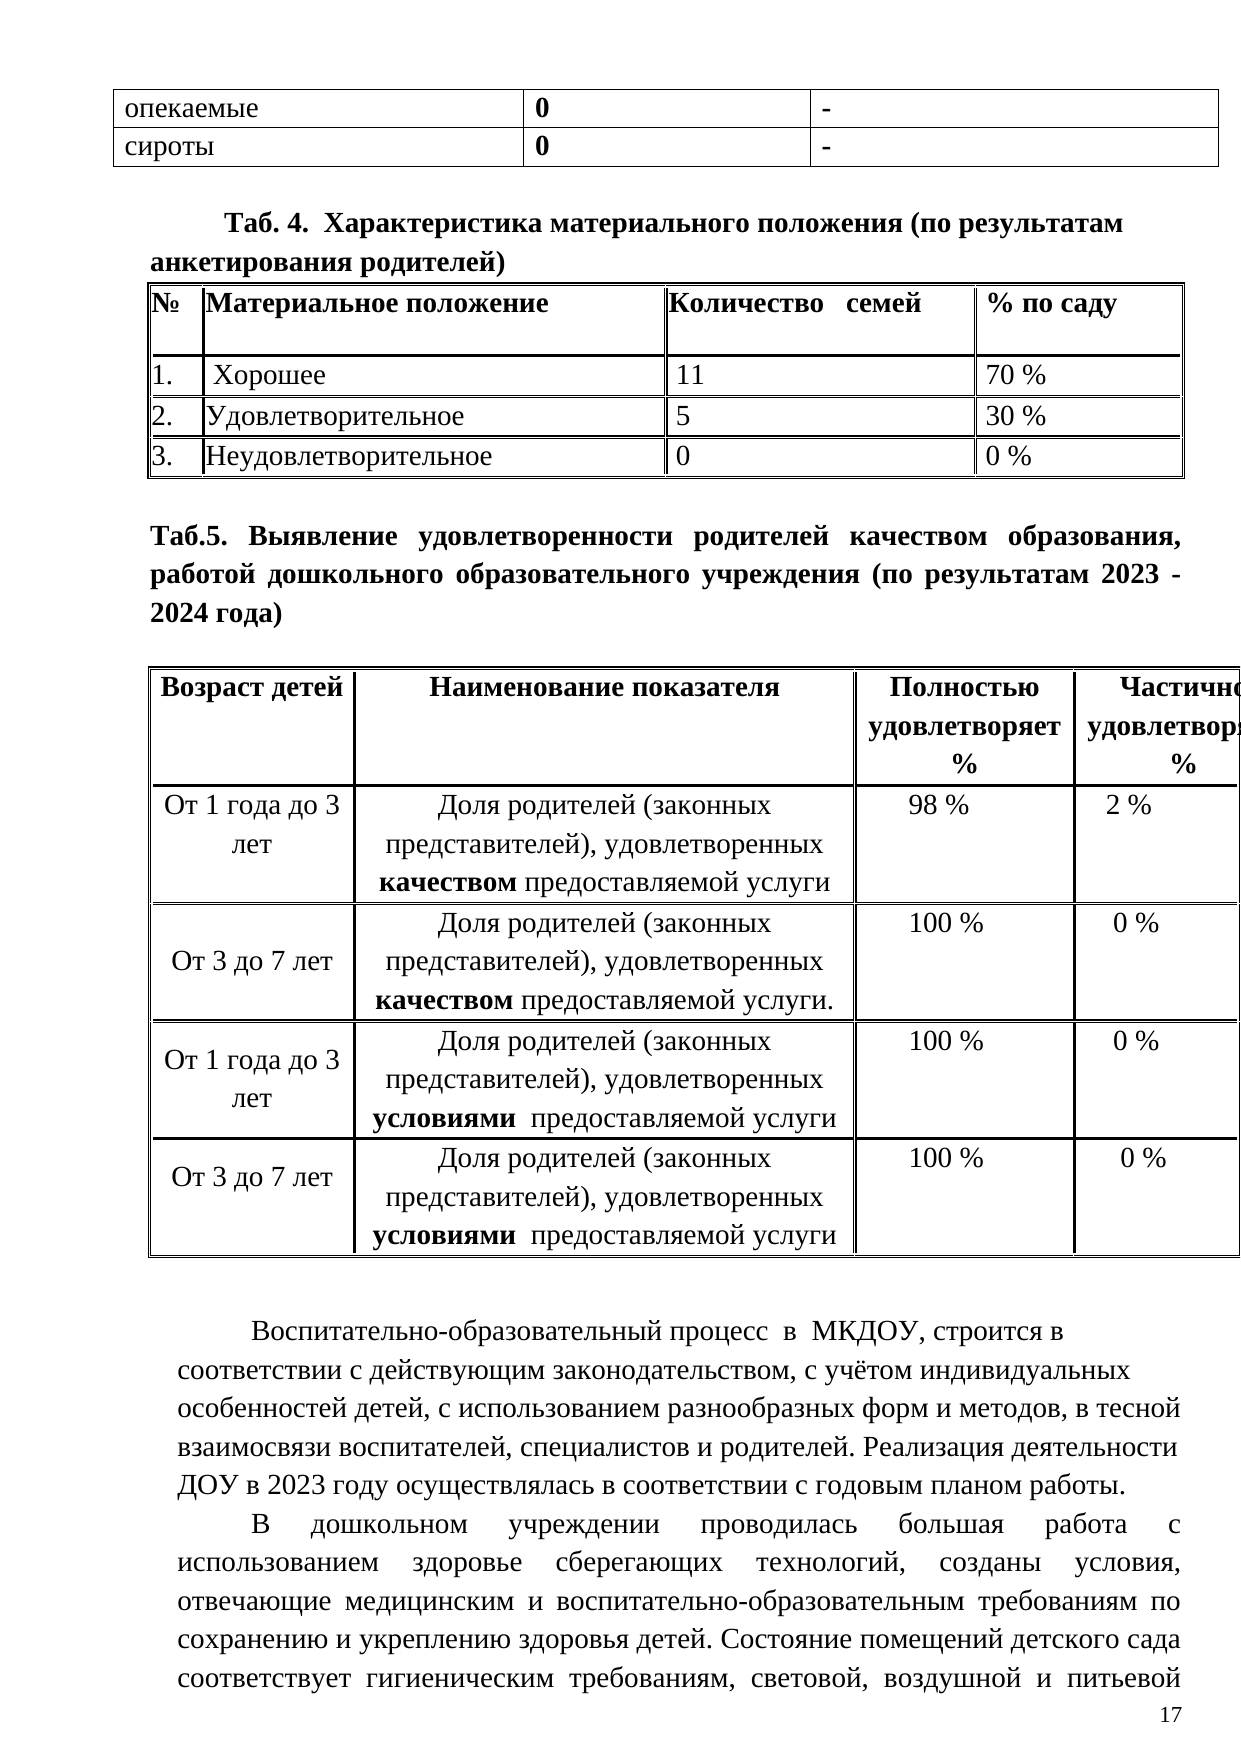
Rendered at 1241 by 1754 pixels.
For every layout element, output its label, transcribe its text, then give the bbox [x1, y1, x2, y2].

table_cell Хорошее [205, 357, 664, 394]
table_header № [151, 284, 203, 354]
table_cell От 3 до 7 лет [149, 902, 354, 1019]
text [177, 1506, 1182, 1694]
table_cell 0 [524, 128, 810, 166]
table_cell От 1 года до 3 лет [151, 1019, 353, 1137]
table_cell От 3 до 7 лет [151, 1137, 354, 1255]
table_header Материальное положение [203, 284, 666, 354]
table_header Возраст детей [151, 670, 354, 784]
table_cell 3. [151, 435, 203, 476]
table_header Наименование показателя [354, 668, 855, 784]
table_cell Доля родителей (законных представителей), удовлетворенных качеством предоставляемой услуги. [356, 905, 853, 1019]
table_cell 11 [668, 357, 974, 394]
table_header Частично удовлетворяет% [1074, 670, 1239, 784]
table_header % по саду [976, 286, 1182, 354]
table_cell 70 % [977, 354, 1182, 394]
table_cell 0 % [1074, 902, 1240, 1019]
table_cell 98 % [857, 787, 1073, 902]
text Воспитательно-образовательный процесс в МКДОУ, строится в соответствии с действующим законодательством, с учётом индивидуальных особенностей детей, с использованием разнообразных форм и методов, в тесной взаимосвязи воспитателей, специалистов и родителей. Реализация деятельности ДОУ в 2023 году осуществлялась в соответствии с годовым планом работы. [177, 1313, 1182, 1501]
table_cell Доля родителей (законных представителей), удовлетворенных условиями предоставляемой услуги [354, 1137, 855, 1255]
table_cell Удовлетворительное [205, 398, 664, 435]
table_cell 100 % [855, 1140, 1074, 1255]
text Таб.5. Выявление удовлетворенности родителей качеством образования, работой дошкольного образовательного учреждения (по результатам 2023 -2024 года) [150, 518, 1182, 628]
table_cell сироты [114, 128, 523, 166]
table_cell 0 % [1074, 1137, 1239, 1255]
table_cell 100 % [857, 905, 1073, 1019]
table_header Количество семей [666, 286, 976, 354]
table_cell - [811, 90, 1218, 127]
table_cell 2. [151, 395, 202, 435]
table_cell Неудовлетворительное [203, 435, 666, 476]
text Таб. 4. Характеристика материального положения (по результатам анкетирования родителей) [150, 205, 1182, 277]
table_cell Доля родителей (законных представителей), удовлетворенных условиями предоставляемой услуги [356, 1023, 853, 1137]
table_cell От 1 года до 3 лет [151, 784, 353, 902]
table_header Полностью удовлетворяет % [855, 668, 1074, 784]
table_cell 2 % [1076, 784, 1239, 902]
table_cell 0 % [976, 435, 1182, 476]
table_cell 0 [666, 439, 976, 476]
table_cell Доля родителей (законных представителей), удовлетворенных качеством предоставляемой услуги [356, 787, 853, 902]
table_cell опекаемые [114, 90, 523, 127]
table_cell 100 % [857, 1023, 1073, 1137]
table_cell - [811, 128, 1218, 166]
table_cell 0 [524, 90, 810, 127]
table_cell 5 [668, 398, 974, 435]
table_cell 1. [151, 354, 202, 394]
table_cell 0 % [1076, 1019, 1239, 1137]
table_cell 30 % [977, 395, 1182, 435]
